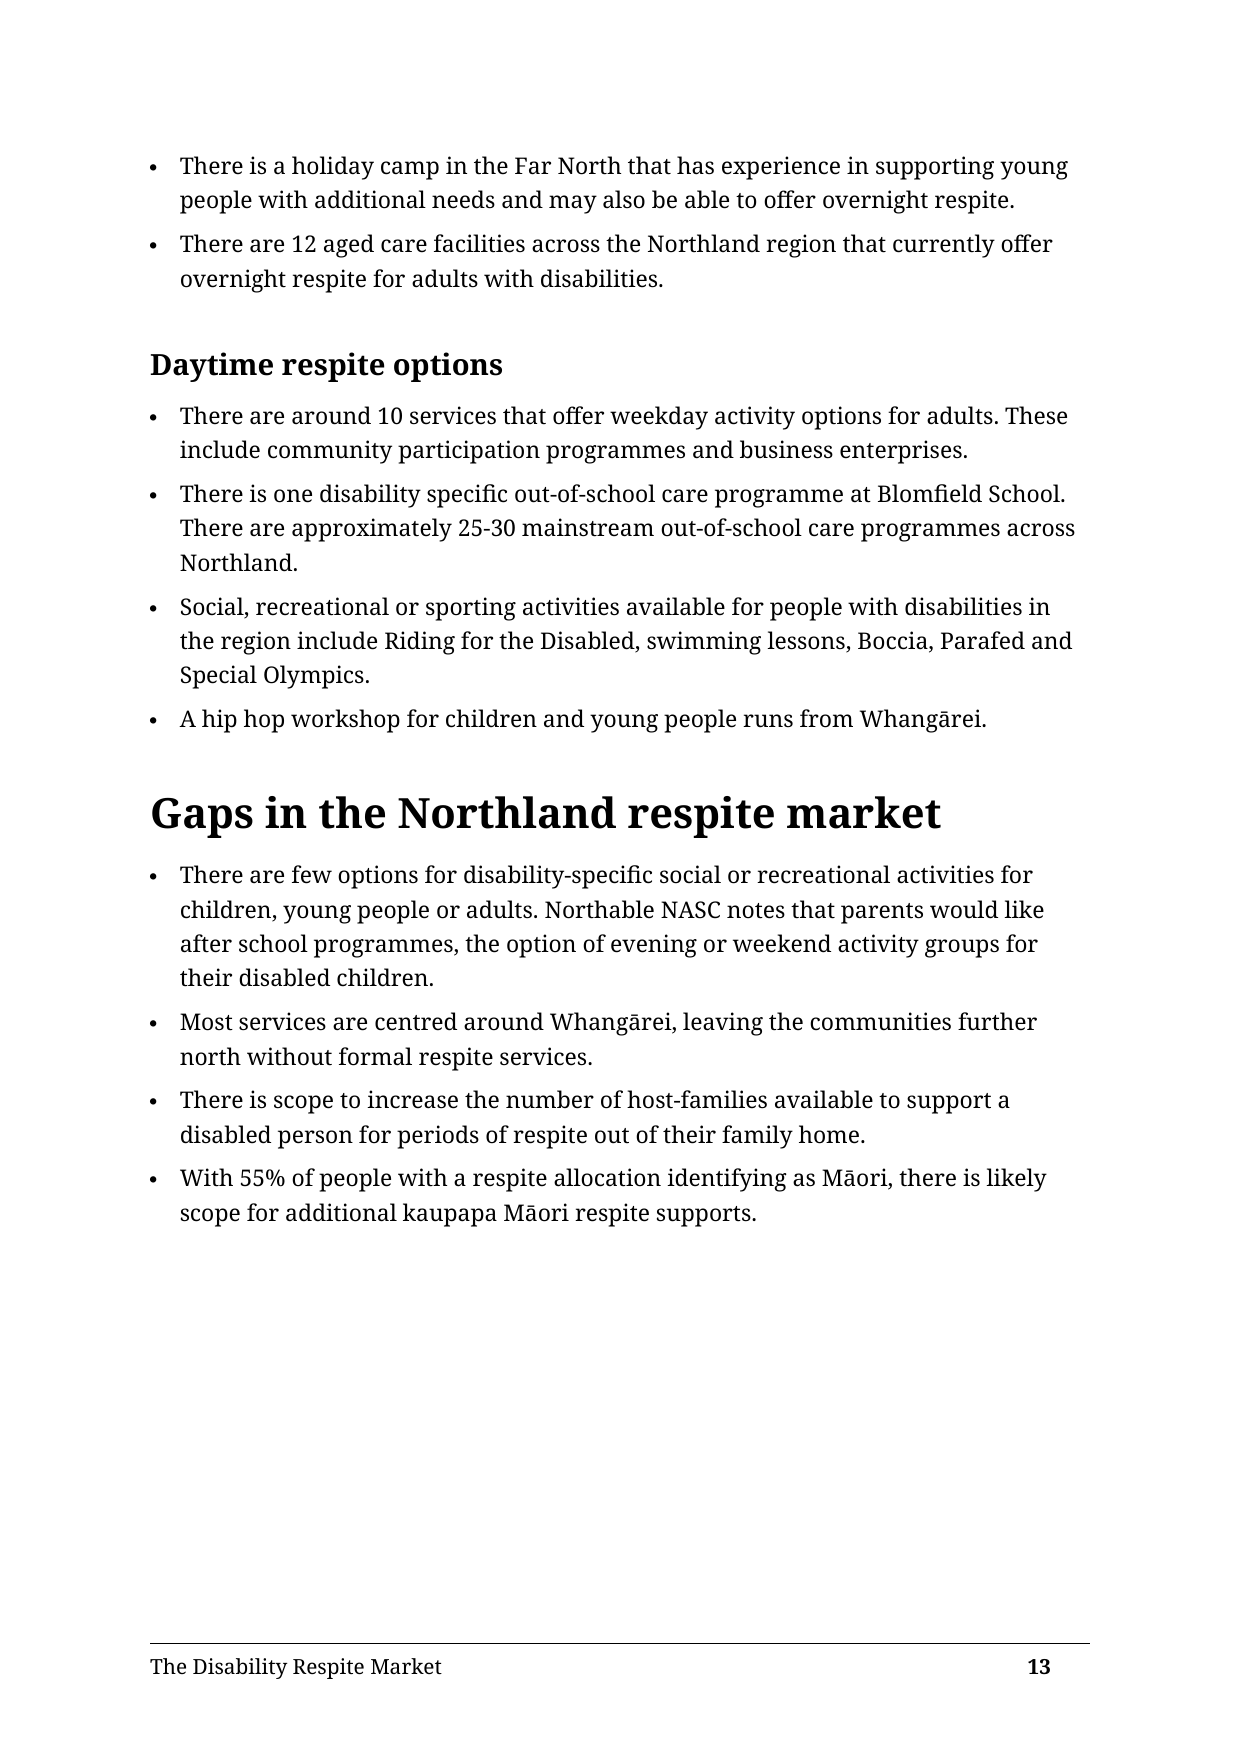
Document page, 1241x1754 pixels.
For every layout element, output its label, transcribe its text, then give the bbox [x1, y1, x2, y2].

text With 55% of people with a respite allocation identifying as Māori, there is likely scope for additional kaupapa Māori respite supports. [150, 1162, 1090, 1228]
text A hip hop workshop for children and young people runs from Whangārei. [150, 703, 1090, 734]
text There is a holiday camp in the Far North that has experience in supporting young people with additional needs and may also be able to offer overnight respite. [150, 150, 1090, 216]
text There are 12 aged care facilities across the Northland region that currently offer overnight respite for adults with disabilities. [150, 228, 1090, 294]
text There is scope to increase the number of host-families available to support a disabled person for periods of respite out of their family home. [150, 1084, 1090, 1150]
subtitle Daytime respite options [150, 344, 1090, 383]
text There are few options for disability-specific social or recreational activities for children, young people or adults. Northable NASC notes that parents would like after school programmes, the option of evening or weekend activity groups for their disabled children. [150, 859, 1090, 993]
text There are around 10 services that offer weekday activity options for adults. These include community participation programmes and business enterprises. [150, 400, 1090, 466]
subtitle Gaps in the Northland respite market [150, 784, 1090, 841]
text There is one disability specific out-of-school care programme at Blomfield School. There are approximately 25-30 mainstream out-of-school care programmes across Northland. [150, 478, 1090, 578]
text Most services are centred around Whangārei, leaving the communities further north without formal respite services. [150, 1006, 1090, 1072]
text Social, recreational or sporting activities available for people with disabilities in the region include Riding for the Disabled, swimming lessons, Boccia, Parafed and Special Olympics. [150, 591, 1090, 691]
